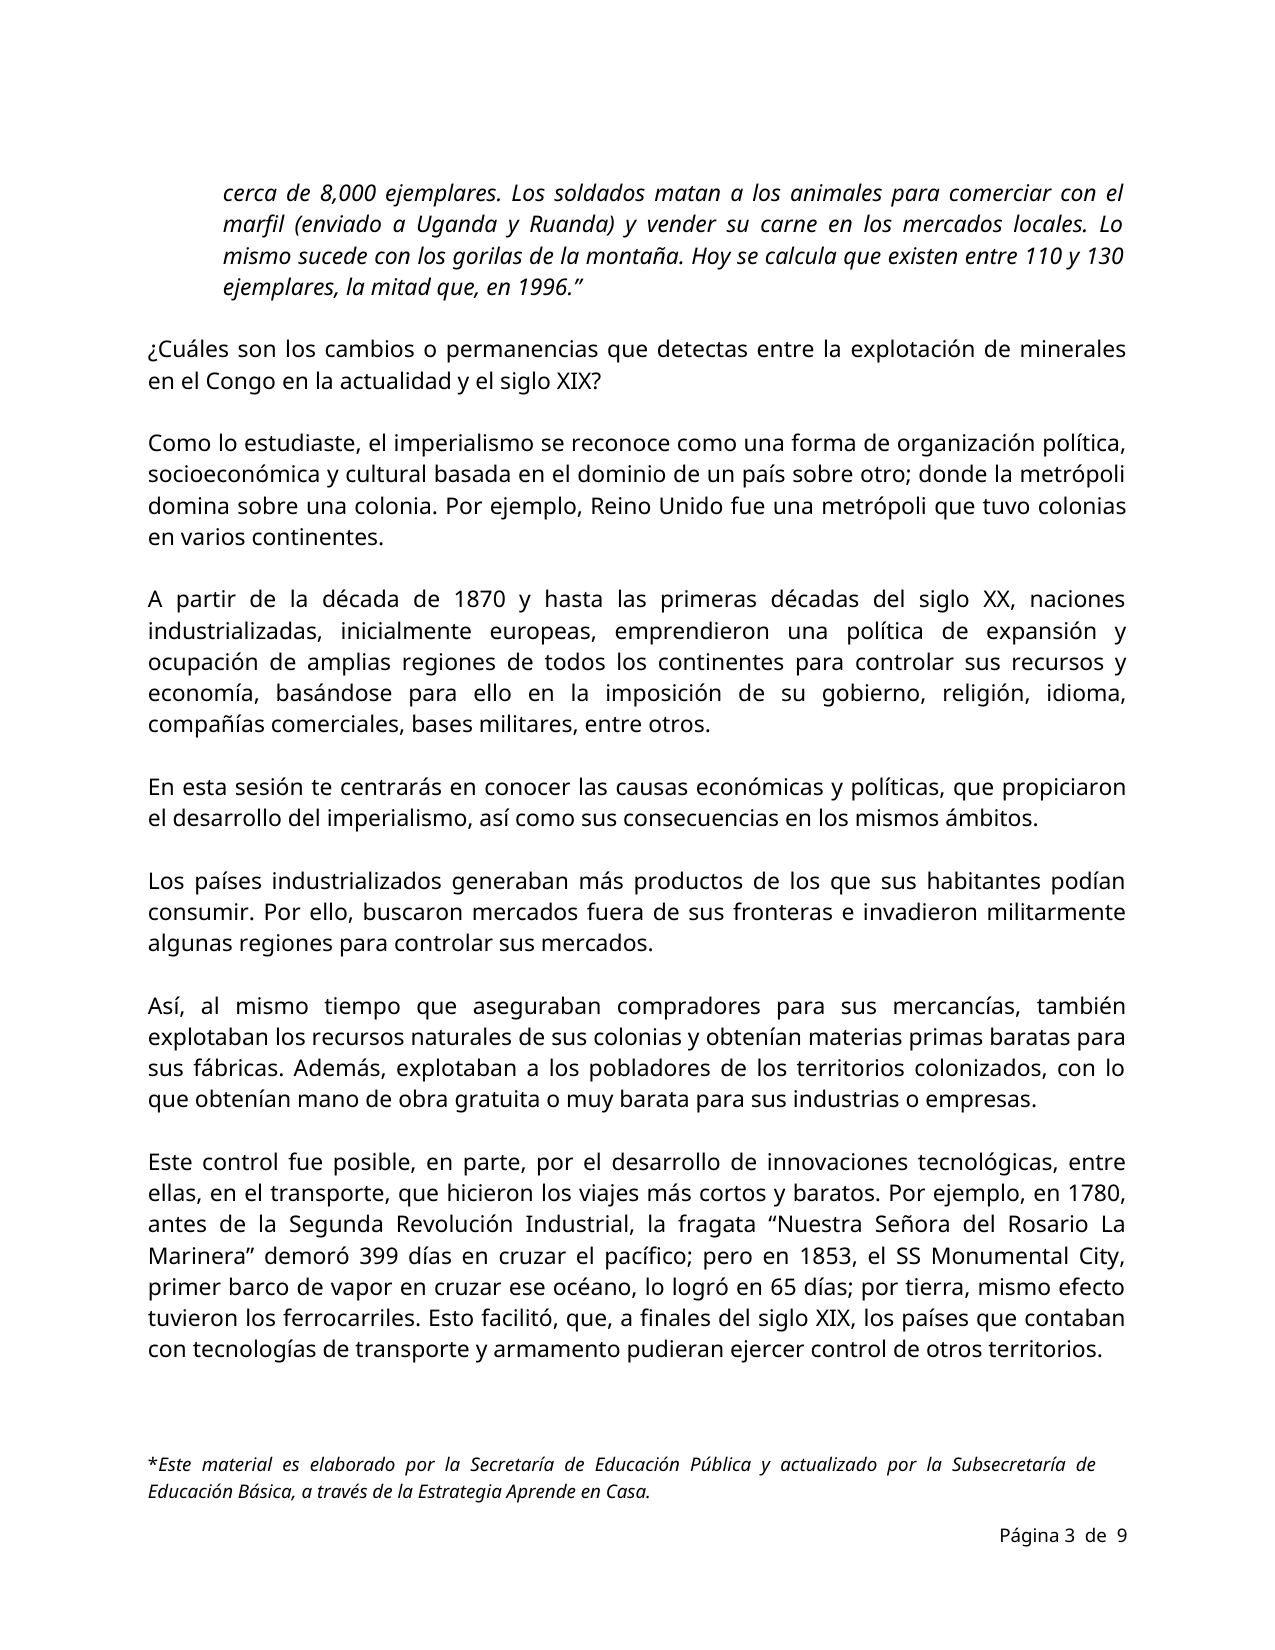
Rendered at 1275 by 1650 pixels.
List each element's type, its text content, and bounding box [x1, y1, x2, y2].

text Los países industrializados generaban más productos de los que sus habitantes podían consumir. Por ello, buscaron mercados fuera de sus fronteras e invadieron militarmente algunas regiones para controlar sus mercados. [148, 865, 1127, 958]
text ¿Cuáles son los cambios o permanencias que detectas entre la explotación de minerales en el Congo en la actualidad y el siglo XIX? [148, 333, 1127, 396]
text Este control fue posible, en parte, por el desarrollo de innovaciones tecnológicas, entre ellas, en el transporte, que hicieron los viajes más cortos y baratos. Por ejemplo, en 1780, antes de la Segunda Revolución Industrial, la fragata “Nuestra Señora del Rosario La Marinera” demoró 399 días en cruzar el pacífico; pero en 1853, el SS Monumental City, primer barco de vapor en cruzar ese océano, lo logró en 65 días; por tierra, mismo efecto tuvieron los ferrocarriles. Esto facilitó, que, a finales del siglo XIX, los países que contaban con tecnologías de transporte y armamento pudieran ejercer control de otros territorios. [148, 1146, 1127, 1365]
text Así, al mismo tiempo que aseguraban compradores para sus mercancías, también explotaban los recursos naturales de sus colonias y obtenían materias primas baratas para sus fábricas. Además, explotaban a los pobladores de los territorios colonizados, con lo que obtenían mano de obra gratuita o muy barata para sus industrias o empresas. [148, 990, 1127, 1115]
text En esta sesión te centrarás en conocer las causas económicas y políticas, que propiciaron el desarrollo del imperialismo, así como sus consecuencias en los mismos ámbitos. [148, 771, 1127, 833]
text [223, 177, 1127, 302]
text Como lo estudiaste, el imperialismo se reconoce como una forma de organización política, socioeconómica y cultural basada en el dominio de un país sobre otro; donde la metrópoli domina sobre una colonia. Por ejemplo, Reino Unido fue una metrópoli que tuvo colonias en varios continentes. [148, 427, 1127, 552]
text A partir de la década de 1870 y hasta las primeras décadas del siglo XX, naciones industrializadas, inicialmente europeas, emprendieron una política de expansión y ocupación de amplias regiones de todos los continentes para controlar sus recursos y economía, basándose para ello en la imposición de su gobierno, religión, idioma, compañías comerciales, bases militares, entre otros. [148, 583, 1127, 740]
